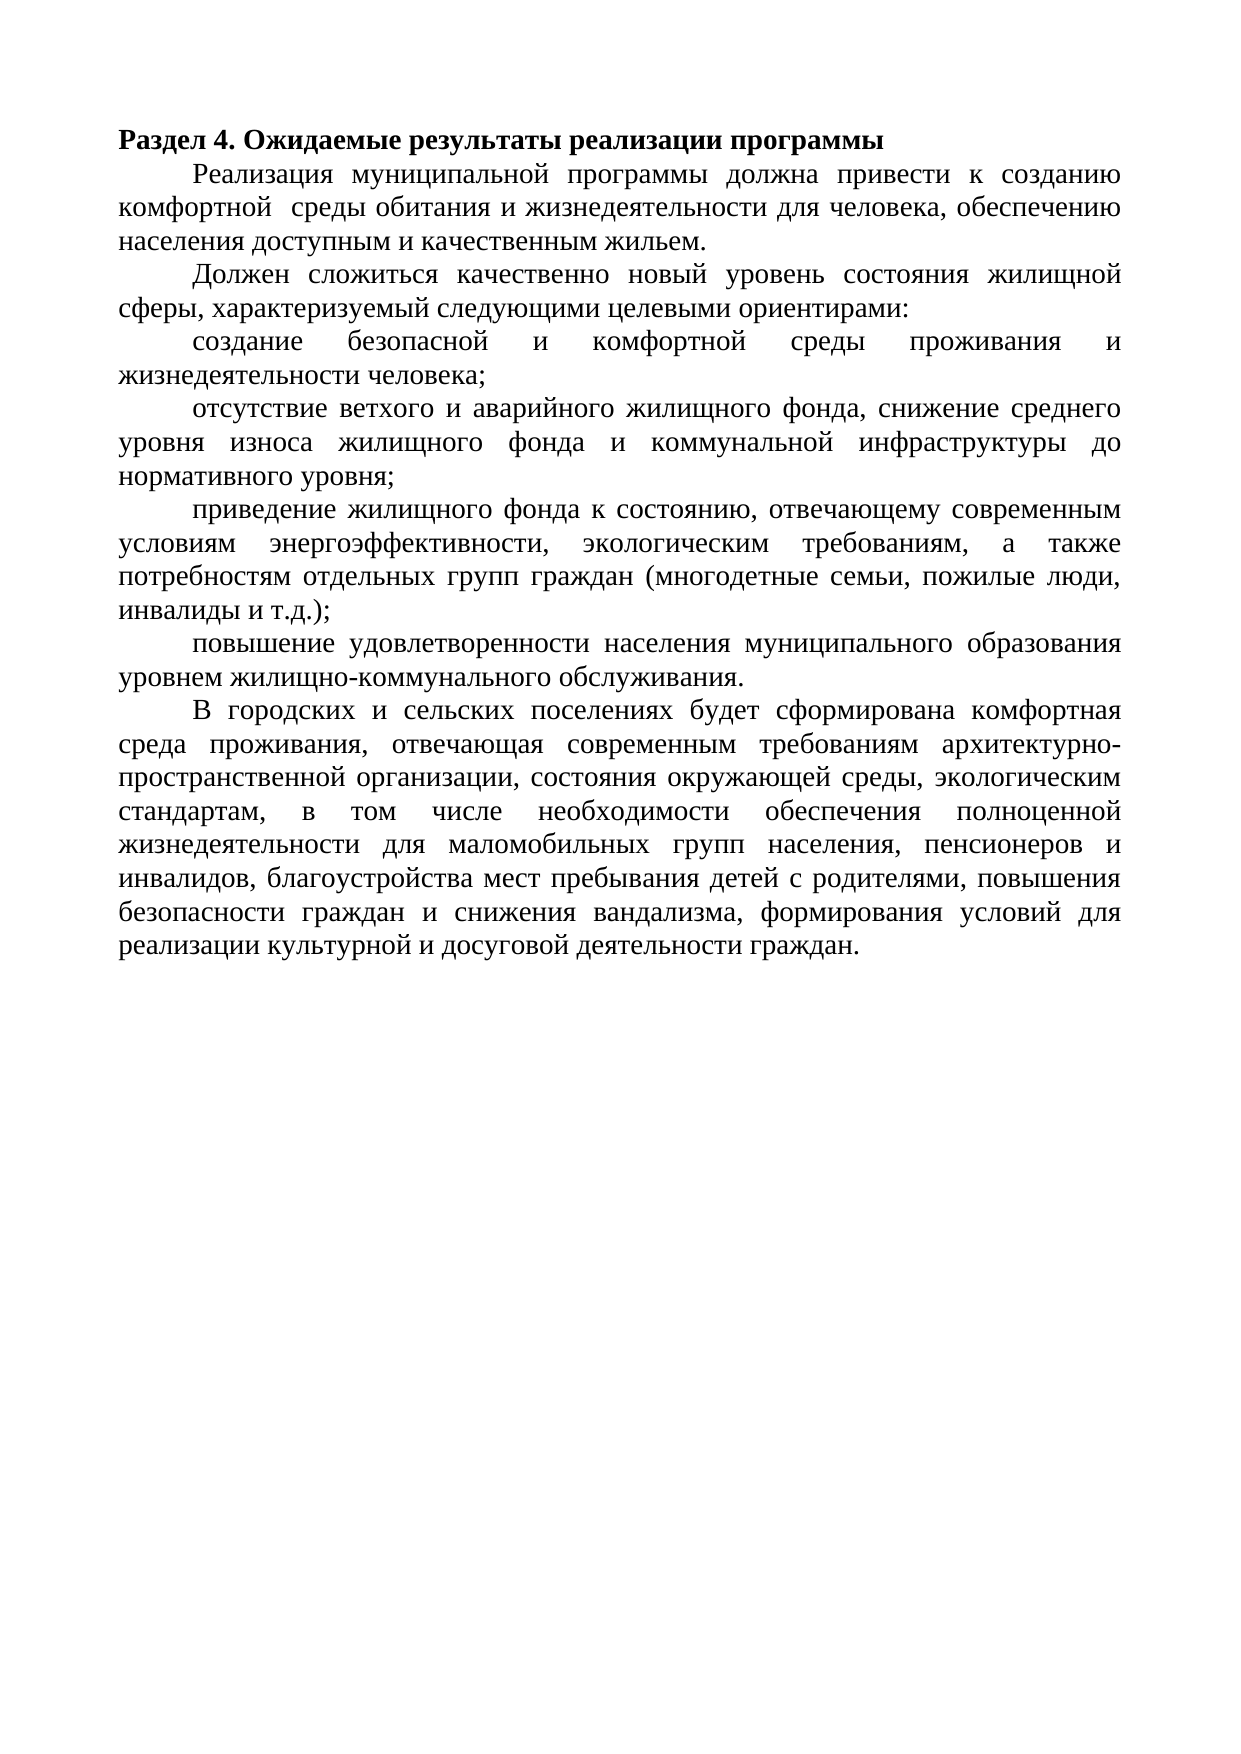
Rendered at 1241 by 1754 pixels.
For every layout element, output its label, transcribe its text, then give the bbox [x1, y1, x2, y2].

text В городских и сельских поселениях будет сформирована комфортная среда проживания, отвечающая современным требованиям архитектурно-пространственной организации, состояния окружающей среды, экологическим стандартам, в том числе необходимости обеспечения полноценной жизнедеятельности для маломобильных групп населения, пенсионеров и инвалидов, благоустройства мест пребывания детей с родителями, повышения безопасности граждан и снижения вандализма, формирования условий для реализации культурной и досуговой деятельности граждан. [118, 692, 1122, 961]
text Раздел 4. Ожидаемые результаты реализации программы [118, 122, 1122, 156]
text Должен сложиться качественно новый уровень состояния жилищной сферы, характеризуемый следующими целевыми ориентирами: [118, 256, 1122, 323]
text приведение жилищного фонда к состоянию, отвечающему современным условиям энергоэффективности, экологическим требованиям, а также потребностям отдельных групп граждан (многодетные семьи, пожилые люди, инвалиды и т.д.); [118, 491, 1122, 625]
text Реализация муниципальной программы должна привести к созданию комфортной среды обитания и жизнедеятельности для человека, обеспечению населения доступным и качественным жильем. [118, 156, 1122, 256]
text повышение удовлетворенности населения муниципального образования уровнем жилищно-коммунального обслуживания. [118, 625, 1122, 692]
text создание безопасной и комфортной среды проживания и жизнедеятельности человека; [118, 323, 1122, 391]
text отсутствие ветхого и аварийного жилищного фонда, снижение среднего уровня износа жилищного фонда и коммунальной инфраструктуры до нормативного уровня; [118, 391, 1122, 491]
